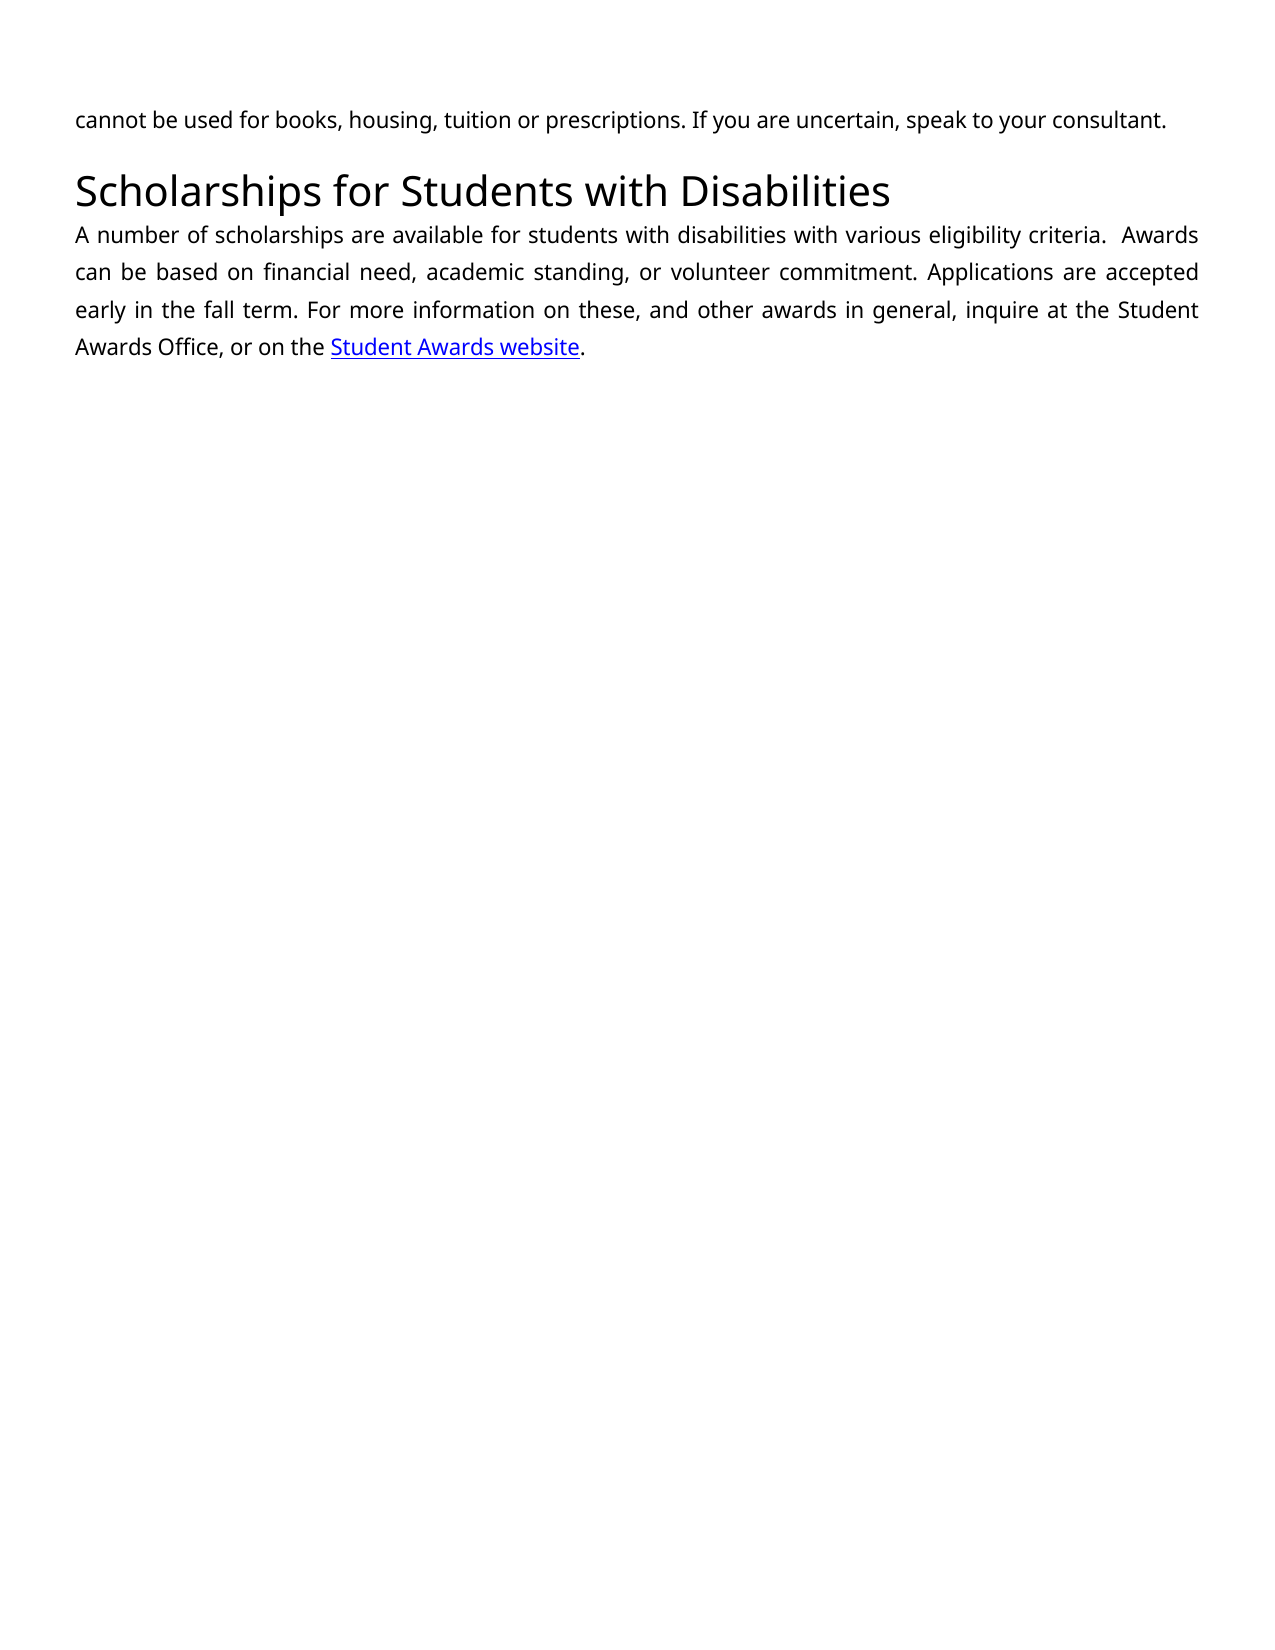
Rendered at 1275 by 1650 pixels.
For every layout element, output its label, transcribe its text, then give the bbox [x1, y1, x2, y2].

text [75, 104, 1200, 135]
subtitle Scholarships for Students with Disabilities [75, 162, 1200, 219]
text A number of scholarships are available for students with disabilities with various eligibility criteria. Awards can be based on financial need, academic standing, or volunteer commitment. Applications are accepted early in the fall term. For more information on these, and other awards in general, inquire at the Student Awards Office, or on the Student Awards website. [75, 219, 1200, 363]
